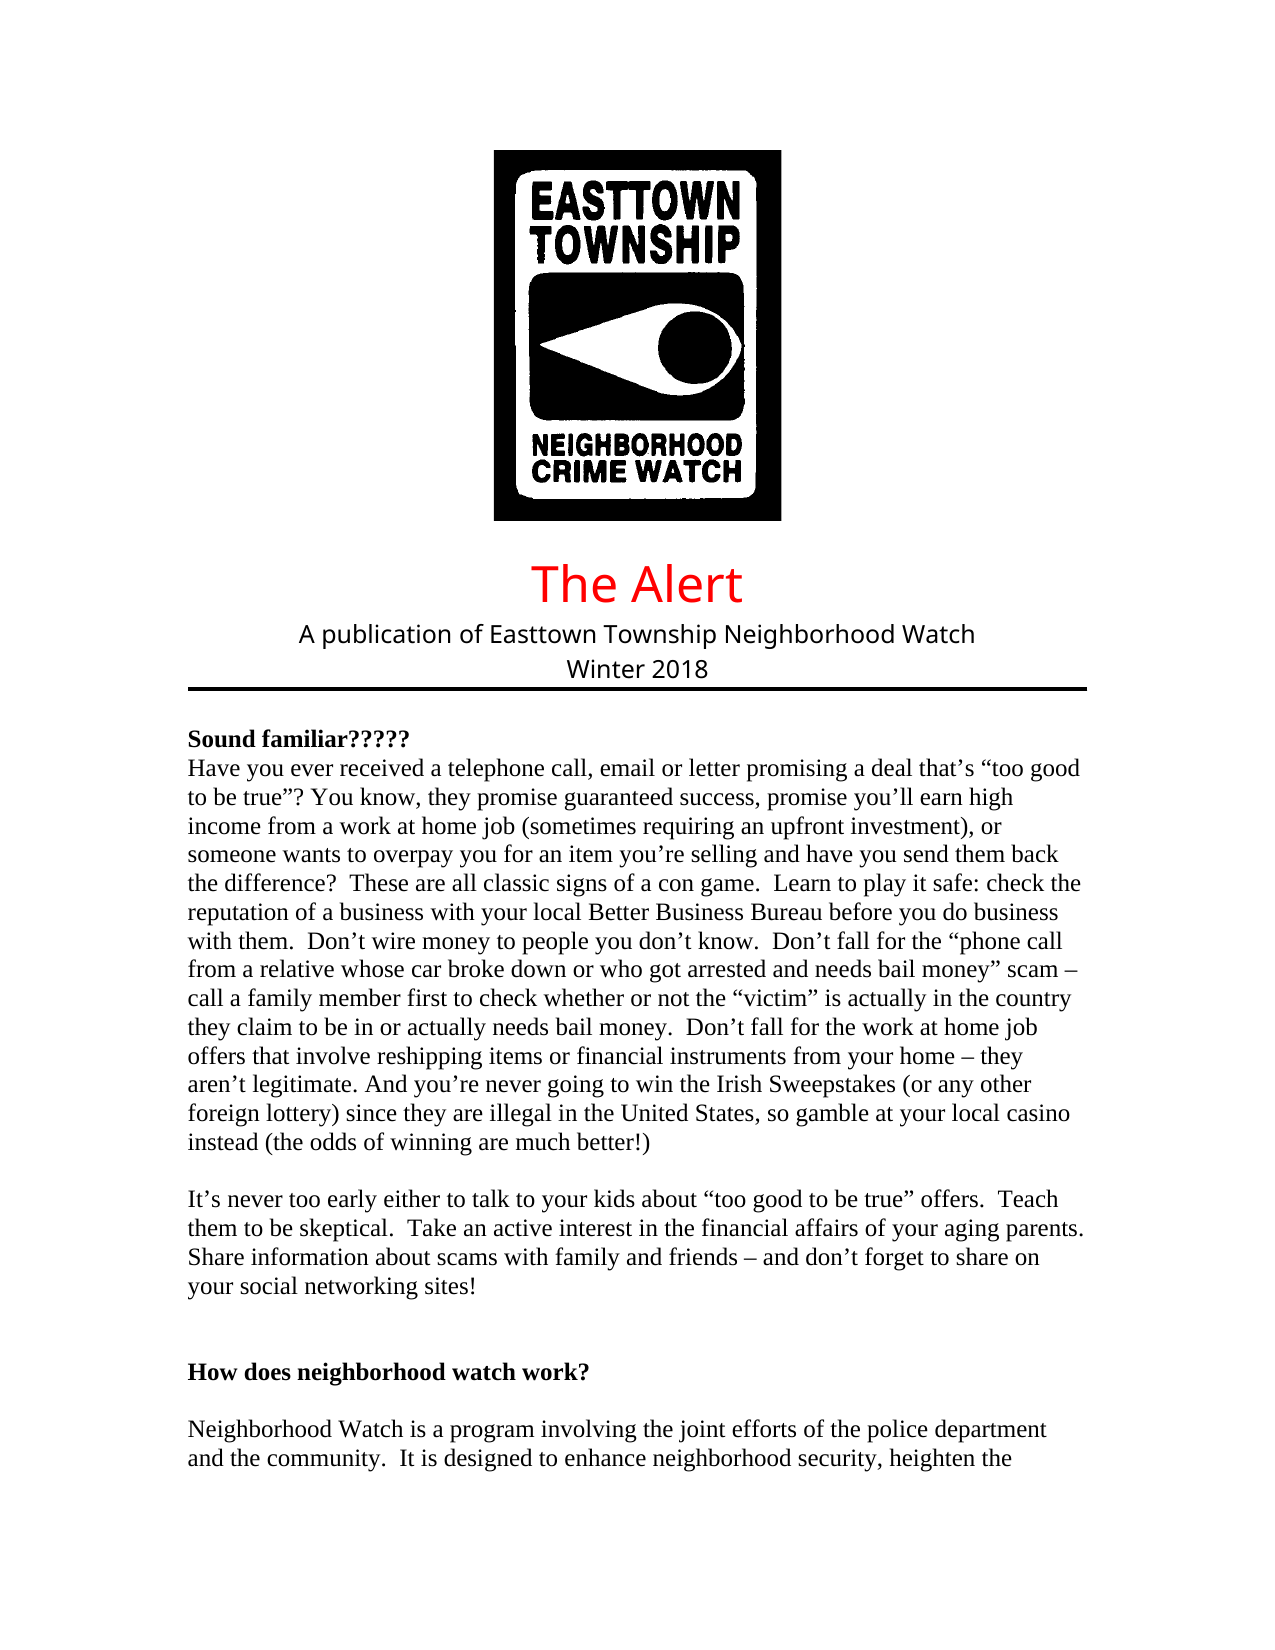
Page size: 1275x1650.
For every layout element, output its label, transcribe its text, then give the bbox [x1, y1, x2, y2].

text A publication of Easttown Township Neighborhood Watch [187, 617, 1087, 651]
text How does neighborhood watch work? [187, 1357, 1087, 1386]
text Sound familiar????? [187, 724, 1087, 753]
text Winter 2018 [187, 651, 1087, 691]
text It’s never too early either to talk to your kids about “too good to be true” offers. Teach them to be skeptical. Take an active interest in the financial affairs of your aging parents. Share information about scams with family and friends – and don’t forget to share on your social networking sites! [187, 1184, 1087, 1299]
text The Alert [187, 549, 1087, 617]
text Neighborhood Watch is a program involving the joint efforts of the police department and the community. It is designed to enhance neighborhood security, heighten the [187, 1414, 1087, 1472]
text Have you ever received a telephone call, email or letter promising a deal that’s “too good to be true”? You know, they promise guaranteed success, promise you’ll earn high income from a work at home job (sometimes requiring an upfront investment), or someone wants to overpay you for an item you’re selling and have you send them back the difference? These are all classic signs of a con game. Learn to play it safe: check the reputation of a business with your local Better Business Bureau before you do business with them. Don’t wire money to people you don’t know. Don’t fall for the “phone call from a relative whose car broke down or who got arrested and needs bail money” scam – call a family member first to check whether or not the “victim” is actually in the country they claim to be in or actually needs bail money. Don’t fall for the work at home job offers that involve reshipping items or financial instruments from your home – they aren’t legitimate. And you’re never going to win the Irish Sweepstakes (or any other foreign lottery) since they are illegal in the United States, so gamble at your local casino instead (the odds of winning are much better!) [187, 753, 1087, 1156]
picture [493, 150, 782, 521]
